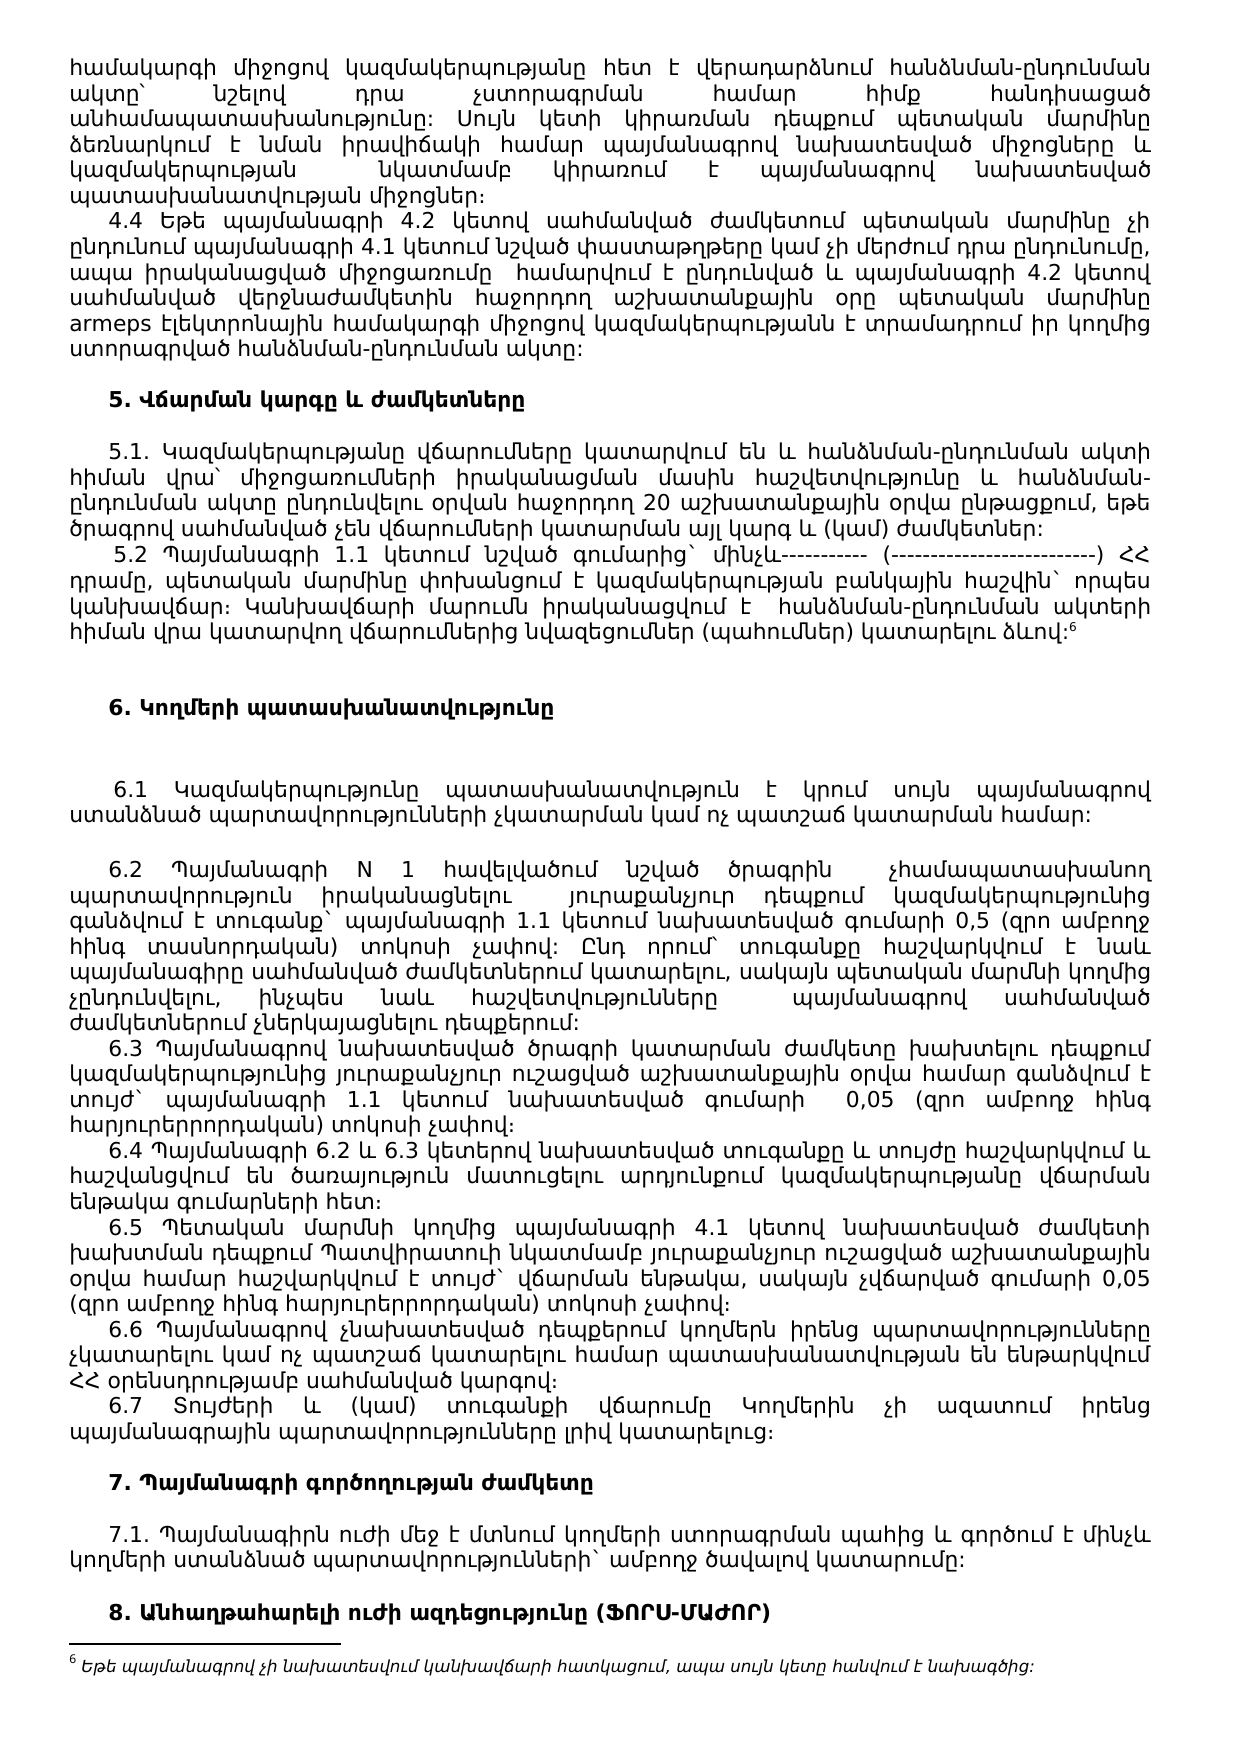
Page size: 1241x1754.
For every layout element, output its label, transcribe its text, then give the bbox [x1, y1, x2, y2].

text 7.1. Պայմանագիրն ուժի մեջ է մտնում կողմերի ստորագրման պահից և գործում է մինչև կողմերի ստանձնած պարտավորությունների` ամբողջ ծավալով կատարումը: [69, 1522, 1152, 1573]
text 5.1. Կազմակերպությանը վճարումները կատարվում են և հանձնման-ընդունման ակտի հիման վրա՝ միջոցառումների իրականացման մասին հաշվետվությունը և հանձնման-ընդունման ակտը ընդունվելու օրվան հաջորդող 20 աշխատանքային օրվա ընթացքում, եթե ծրագրով սահմանված չեն վճարումների կատարման այլ կարգ և (կամ) ժամկետներ: [69, 439, 1152, 542]
text 6.3 Պայմանագրով նախատեսված ծրագրի կատարման ժամկետը խախտելու դեպքում կազմակերպությունից յուրաքանչյուր ուշացված աշխատանքային օրվա համար գանձվում է տույժ` պայմանագրի 1.1 կետում նախատեսված գումարի 0,05 (զրո ամբողջ հինգ հարյուրերրորդական) տոկոսի չափով։ [69, 1036, 1152, 1138]
text 7. Պայմանագրի գործողության ժամկետը [69, 1470, 1152, 1495]
text 6.5 Պետական մարմնի կողմից պայմանագրի 4.1 կետով նախատեսված ժամկետի խախտման դեպքում Պատվիրատուի նկատմամբ յուրաքանչյուր ուշացված աշխատանքային օրվա համար հաշվարկվում է տույժ` վճարման ենթակա, սակայն չվճարված գումարի 0,05 (զրո ամբողջ հինգ հարյուրերրորդական) տոկոսի չափով։ [69, 1214, 1152, 1317]
text 6. Կողմերի պատասխանատվությունը [69, 694, 1152, 720]
text 4.4 Եթե պայմանագրի 4.2 կետով սահմանված ժամկետում պետական մարմինը չի ընդունում պայմանագրի 4.1 կետում նշված փաստաթղթերը կամ չի մերժում դրա ընդունումը, ապա իրականացված միջոցառումը համարվում է ընդունված և պայմանագրի 4.2 կետով սահմանված վերջնաժամկետին հաջորդող աշխատանքային օրը պետական մարմինը armeps էլեկտրոնային համակարգի միջոցով կազմակերպությանն է տրամադրում իր կողմից ստորագրված հանձնման-ընդունման ակտը: [69, 209, 1152, 362]
text 6.2 Պայմանագրի N 1 հավելվածում նշված ծրագրին չհամապատասխանող պարտավորություն իրականացնելու յուրաքանչյուր դեպքում կազմակերպությունից գանձվում է տուգանք` պայմանագրի 1.1 կետում նախատեսված գումարի 0,5 (զրո ամբողջ հինգ տասնորդական) տոկոսի չափով: Ընդ որում՝ տուգանքը հաշվարկվում է նաև պայմանագիրը սահմանված ժամկետներում կատարելու, սակայն պետական մարմնի կողմից չընդունվելու, ինչպես նաև հաշվետվությունները պայմանագրով սահմանված ժամկետներում չներկայացնելու դեպքերում: [69, 857, 1152, 1036]
text 6.6 Պայմանագրով չնախատեսված դեպքերում կողմերն իրենց պարտավորությունները չկատարելու կամ ոչ պատշաճ կատարելու համար պատասխանատվության են ենթարկվում ՀՀ օրենսդրությամբ սահմանված կարգով։ [69, 1317, 1152, 1393]
text 8. Անհաղթահարելի ուժի ազդեցությունը (ՖՈՐՍ-ՄԱԺՈՐ) [69, 1600, 1152, 1625]
text 5. Վճարման կարգը և ժամկետները [69, 387, 1152, 413]
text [69, 56, 1152, 209]
text 6.1 Կազմակերպությունը պատասխանատվություն է կրում սույն պայմանագրով ստանձնած պարտավորությունների չկատարման կամ ոչ պատշաճ կատարման համար: [69, 776, 1152, 828]
text 6.4 Պայմանագրի 6.2 և 6.3 կետերով նախատեսված տուգանքը և տույժը հաշվարկվում և հաշվանցվում են ծառայություն մատուցելու արդյունքում կազմակերպությանը վճարման ենթակա գումարների հետ։ [69, 1138, 1152, 1214]
text 6.7 Տույժերի և (կամ) տուգանքի վճարումը Կողմերին չի ազատում իրենց պայմանագրային պարտավորությունները լրիվ կատարելուց։ [69, 1393, 1152, 1444]
text 5.2 Պայմանագրի 1.1 կետում նշված գումարից` մինչև----------- (--------------------------) ՀՀ դրամը, պետական մարմինը փոխանցում է կազմակերպության բանկային հաշվին` որպես կանխավճար։ Կանխավճարի մարումն իրականացվում է հանձնման-ընդունման ակտերի հիման վրա կատարվող վճարումներից նվազեցումներ (պահումներ) կատարելու ձևով: [69, 542, 1152, 645]
